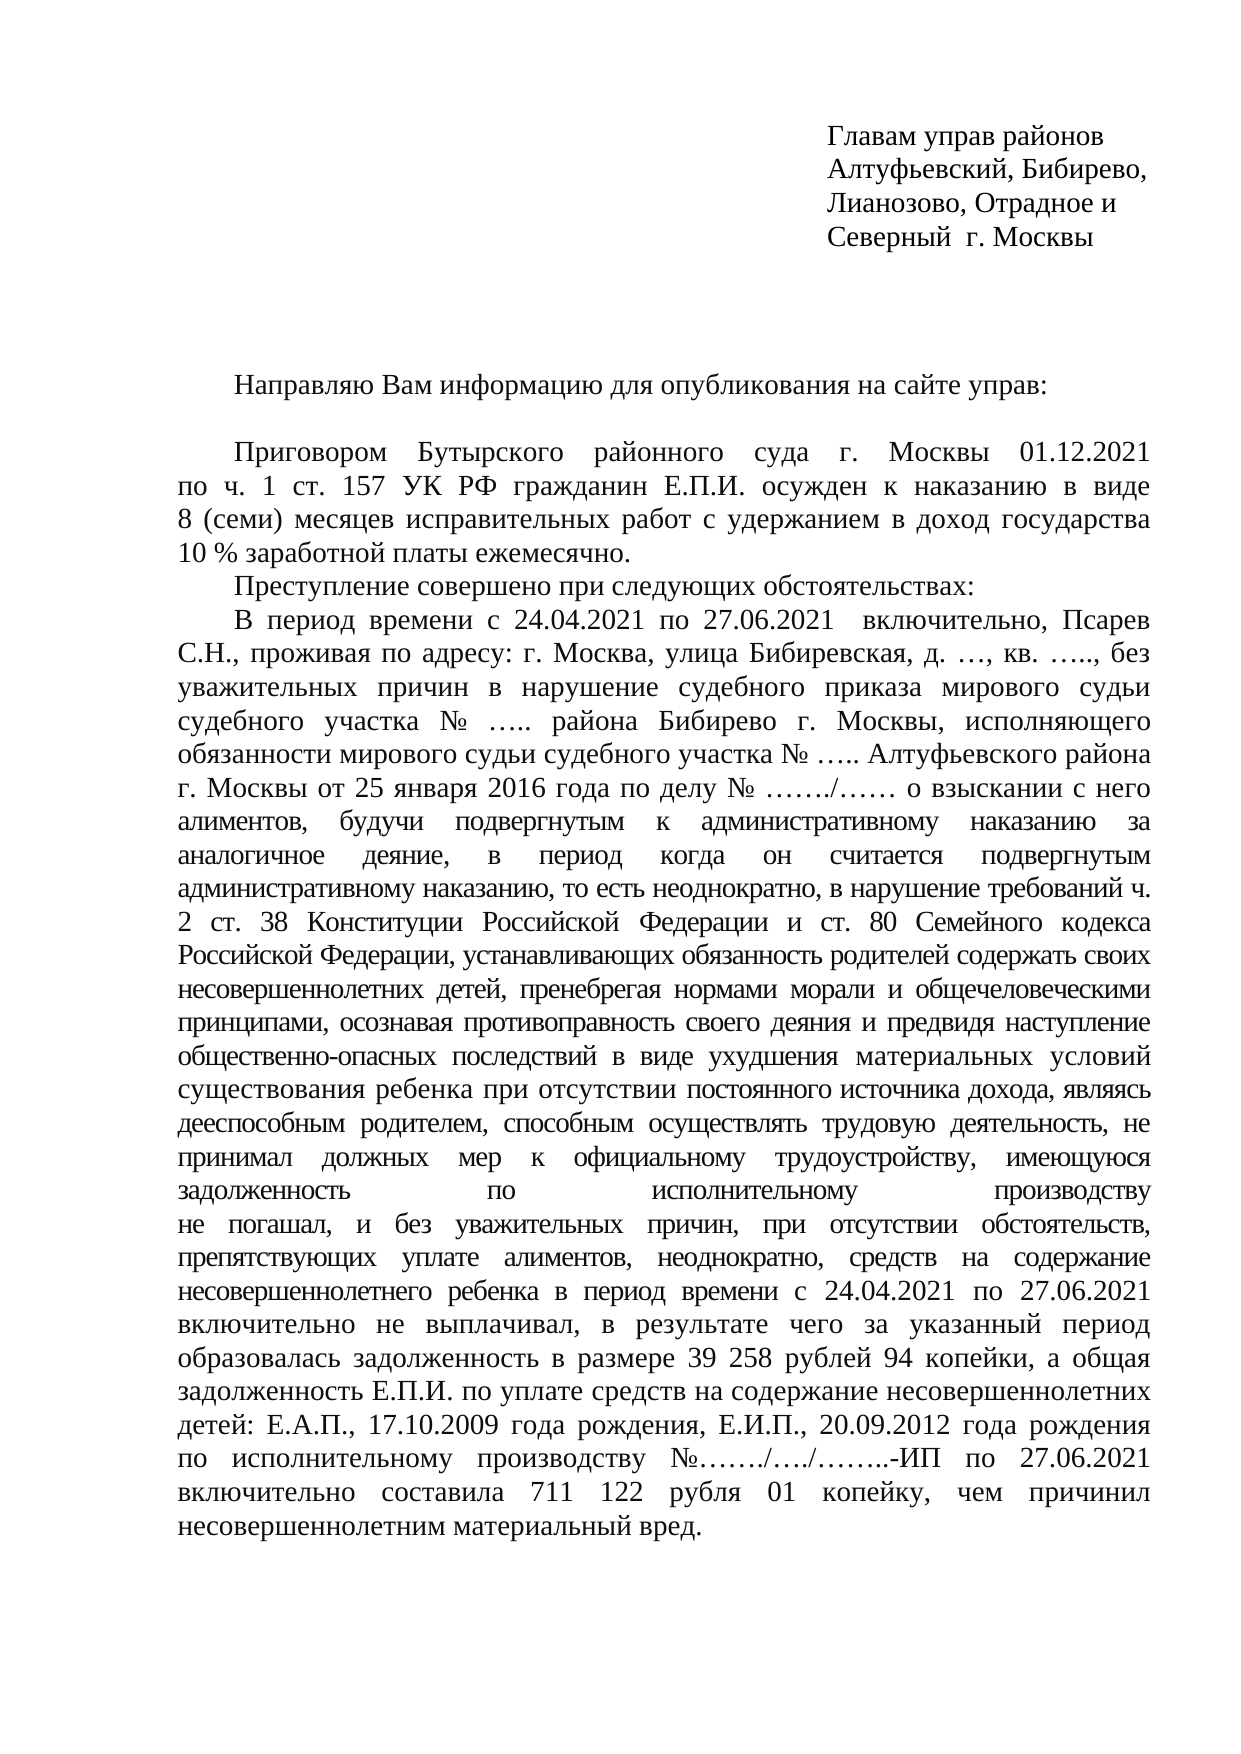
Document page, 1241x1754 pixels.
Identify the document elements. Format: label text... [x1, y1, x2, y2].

text Главам управ районов [827, 118, 1152, 152]
text В период времени с 24.04.2021 по 27.06.2021 включительно, Псарев С.Н., проживая по адресу: г. Москва, улица Бибиревская, д. …, кв. ….., без уважительных причин в нарушение судебного приказа мирового судьи судебного участка № ….. района Бибирево г. Москвы, исполняющего обязанности мирового судьи судебного участка № ….. Алтуфьевского района г. Москвы от 25 января 2016 года по делу № ……./…… о взыскании с него алиментов, будучи подвергнутым к административному наказанию за аналогичное деяние, в период когда он считается подвергнутым административному наказанию, то есть неоднократно, в нарушение требований ч. 2 ст. 38 Конституции Российской Федерации и ст. 80 Семейного кодекса Российской Федерации, устанавливающих обязанность родителей содержать своих несовершеннолетних детей, пренебрегая нормами морали и общечеловеческими принципами, осознавая противоправность своего деяния и предвидя наступление общественно-опасных последствий в виде ухудшения материальных условий существования ребенка при отсутствии постоянного источника дохода, являясь дееспособным родителем, способным осуществлять трудовую деятельность, не принимал должных мер к официальному трудоустройству, имеющуюся задолженность по исполнительному производству не погашал, и без уважительных причин, при отсутствии обстоятельств, препятствующих уплате алиментов, неоднократно, средств на содержание несовершеннолетнего ребенка в период времени с 24.04.2021 по 27.06.2021 включительно не выплачивал, в результате чего за указанный период образовалась задолженность в размере 39 258 рублей 94 копейки, а общая задолженность Е.П.И. по уплате средств на содержание несовершеннолетних детей: Е.А.П., 17.10.2009 года рождения, Е.И.П., 20.09.2012 года рождения по исполнительному производству №……./…./……..-ИП по 27.06.2021 включительно составила 711 122 рубля 01 копейку, чем причинил несовершеннолетним материальный вред. [177, 602, 1152, 1541]
text Алтуфьевский, Бибирево, Лианозово, Отрадное и Северный г. Москвы [827, 152, 1152, 252]
text Направляю Вам информацию для опубликования на сайте управ: [177, 367, 1152, 401]
text Преступление совершено при следующих обстоятельствах: [177, 568, 1152, 602]
text Приговором Бутырского районного суда г. Москвы 01.12.2021 по ч. 1 ст. 157 УК РФ гражданин Е.П.И. осужден к наказанию в виде 8 (семи) месяцев исправительных работ с удержанием в доход государства 10 % заработной платы ежемесячно. [177, 434, 1152, 568]
